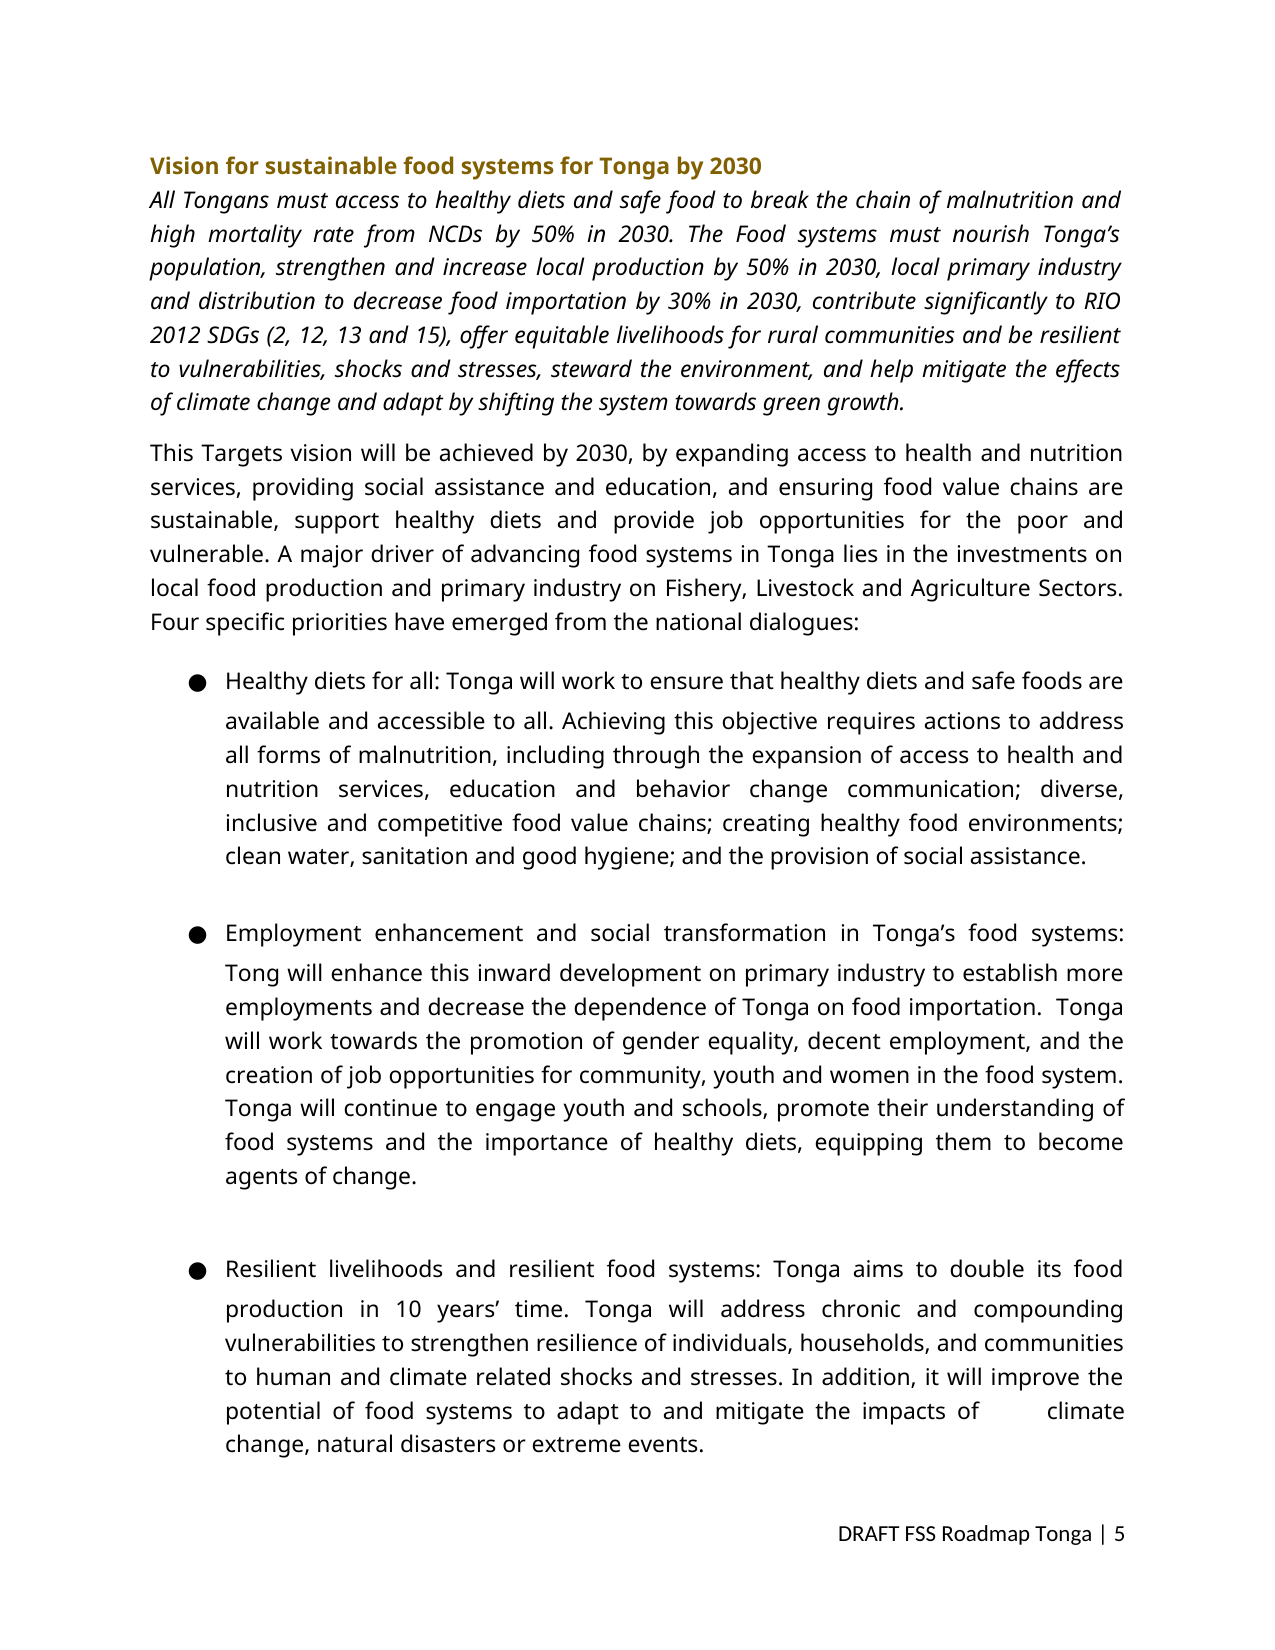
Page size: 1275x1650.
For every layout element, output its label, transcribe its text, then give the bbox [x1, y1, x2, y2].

text Vision for sustainable food systems for Tonga by 2030 [150, 150, 1125, 181]
list Healthy diets for all: Tonga will work to ensure that healthy diets and safe foods are available and accessible to all. Achieving this objective requires actions to address all forms of malnutrition, including through the expansion of access to health and nutrition services, education and behavior change communication; diverse, inclusive and competitive food value chains; creating healthy food environments; clean water, sanitation and good hygiene; and the provision of social assistance. [187, 656, 1125, 872]
list Employment enhancement and social transformation in Tonga’s food systems: Tong will enhance this inward development on primary industry to establish more employments and decrease the dependence of Tonga on food importation. Tonga will work towards the promotion of gender equality, decent employment, and the creation of job opportunities for community, youth and women in the food system. Tonga will continue to engage youth and schools, promote their understanding of food systems and the importance of healthy diets, equipping them to become agents of change. [187, 908, 1125, 1191]
text This Targets vision will be achieved by 2030, by expanding access to health and nutrition services, providing social assistance and education, and ensuring food value chains are sustainable, support healthy diets and provide job opportunities for the poor and vulnerable. A major driver of advancing food systems in Tonga lies in the investments on local food production and primary industry on Fishery, Livestock and Agriculture Sectors. Four specific priorities have emerged from the national dialogues: [150, 437, 1125, 637]
list Resilient livelihoods and resilient food systems: Tonga aims to double its food production in 10 years’ time. Tonga will address chronic and compounding vulnerabilities to strengthen resilience of individuals, households, and communities to human and climate related shocks and stresses. In addition, it will improve the potential of food systems to adapt to and mitigate the impacts of climate change, natural disasters or extreme events. [187, 1244, 1125, 1460]
text All Tongans must access to healthy diets and safe food to break the chain of malnutrition and high mortality rate from NCDs by 50% in 2030. The Food systems must nourish Tonga’s population, strengthen and increase local production by 50% in 2030, local primary industry and distribution to decrease food importation by 30% in 2030, contribute significantly to RIO 2012 SDGs (2, 12, 13 and 15), offer equitable livelihoods for rural communities and be resilient to vulnerabilities, shocks and stresses, steward the environment, and help mitigate the effects of climate change and adapt by shifting the system towards green growth. [150, 184, 1125, 417]
